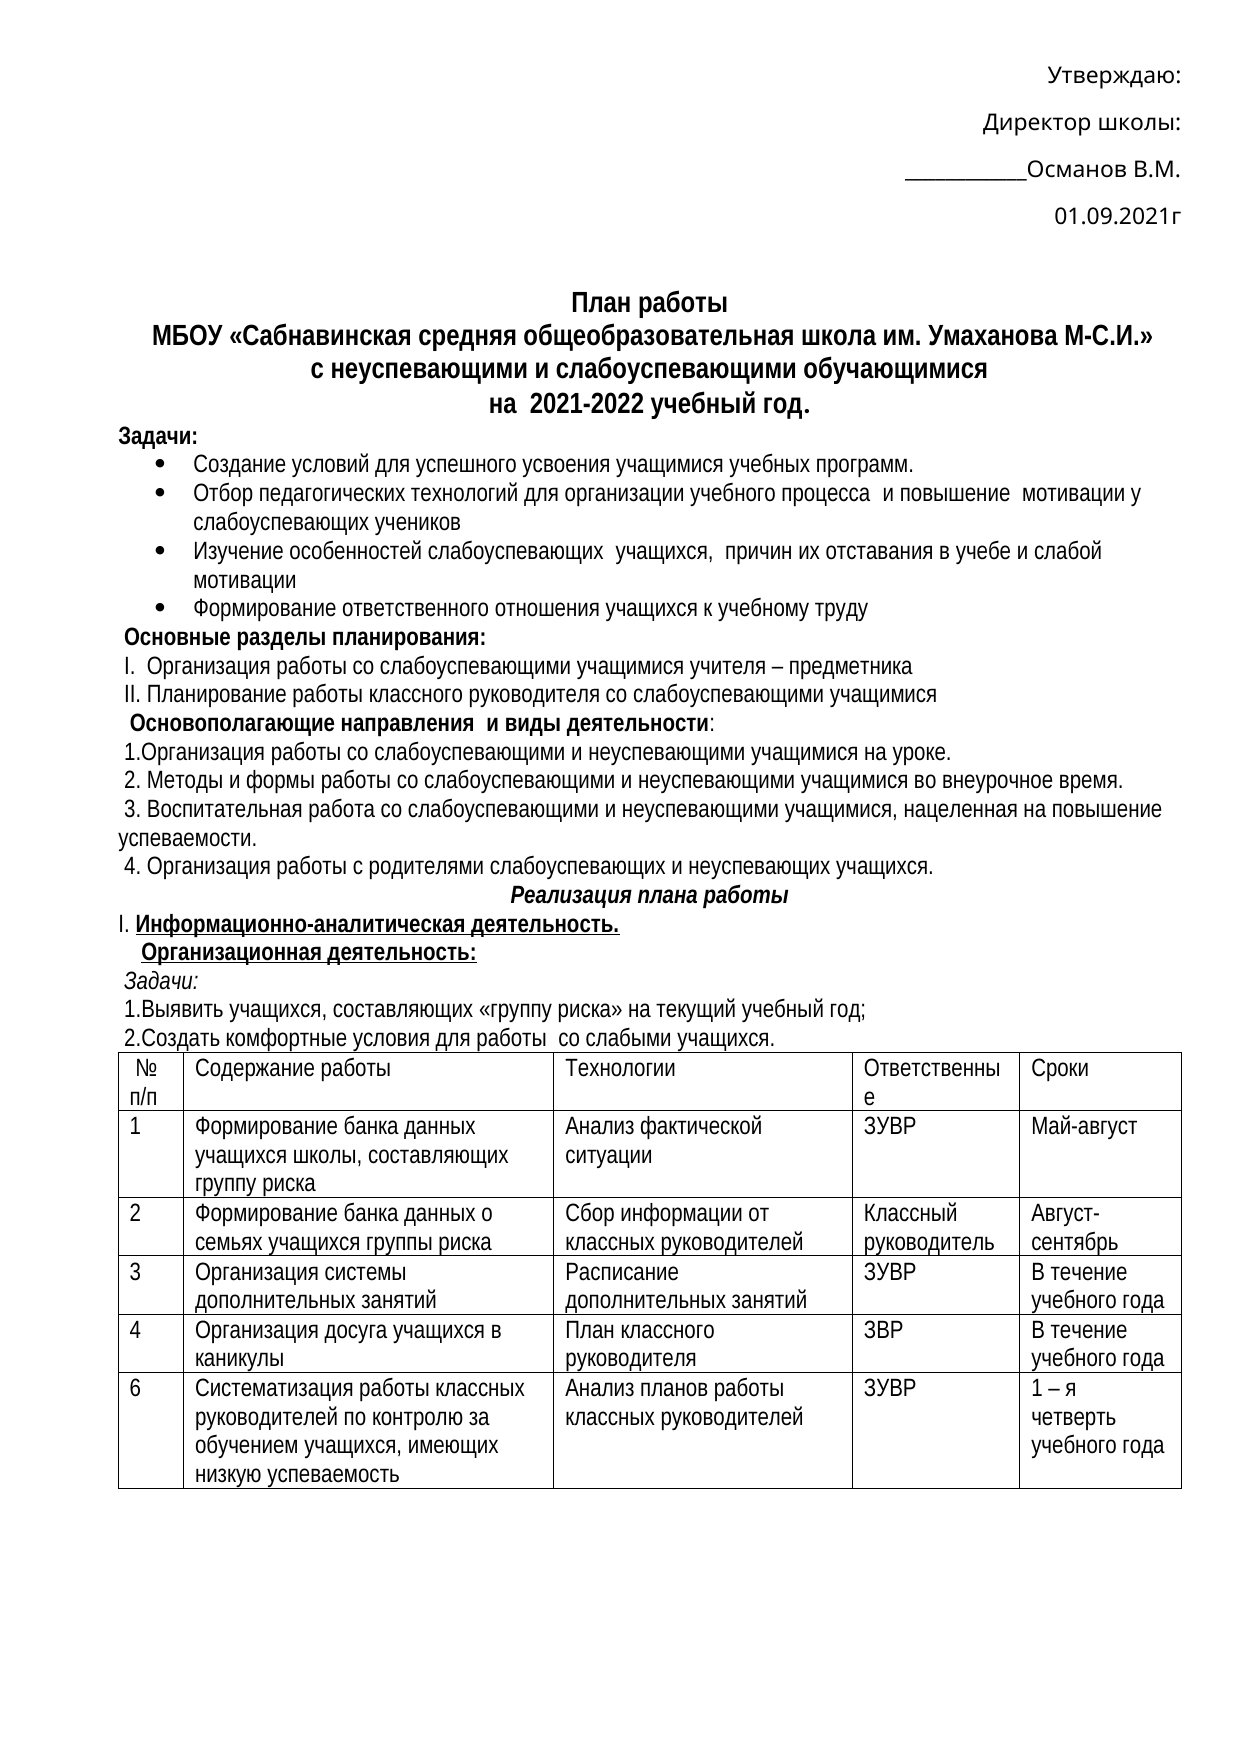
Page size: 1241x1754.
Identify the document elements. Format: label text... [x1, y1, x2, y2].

text План работы [118, 285, 1181, 318]
text на 2021-2022 учебный год. [118, 385, 1181, 421]
table_cell 6 [119, 1373, 183, 1488]
table_cell Анализ планов работы классных руководителей [554, 1373, 852, 1488]
text 1.Организация работы со слабоуспевающими и неуспевающими учащимися на уроке. [118, 737, 1181, 765]
table_cell Организация досуга учащихся в каникулы [184, 1315, 553, 1372]
text с неуспевающими и слабоуспевающими обучающимися [118, 352, 1181, 385]
table_cell 3 [119, 1256, 183, 1314]
table_header Содержание работы [184, 1053, 553, 1110]
text Основные разделы планирования: [118, 622, 1181, 651]
table_cell Сбор информации от классных руководителей [554, 1198, 852, 1255]
list Создание условий для успешного усвоения учащимися учебных программ. [156, 449, 1181, 478]
text 1.Выявить учащихся, составляющих «группу риска» на текущий учебный год; [118, 994, 1181, 1023]
text Задачи: [118, 421, 1181, 449]
table_cell 4 [119, 1315, 183, 1372]
table_cell В течение учебного года [1020, 1315, 1181, 1372]
table_cell ЗУВР [853, 1373, 1019, 1488]
table_cell 1 – я четверть учебного года [1020, 1373, 1181, 1488]
text 2.Создать комфортные условия для работы со слабыми учащихся. [118, 1023, 1181, 1052]
text 4. Организация работы с родителями слабоуспевающих и неуспевающих учащихся. [118, 851, 1181, 880]
list Отбор педагогических технологий для организации учебного процесса и повышение мотивации у слабоуспевающих учеников [156, 478, 1181, 536]
text 01.09.2021г [118, 200, 1181, 231]
table_cell ЗУВР [853, 1256, 1019, 1314]
text I. Организация работы со слабоуспевающими учащимися учителя – предметника [118, 651, 1181, 679]
table_cell 1 [119, 1111, 183, 1197]
text I. Информационно-аналитическая деятельность. [118, 908, 1181, 937]
table_cell В течение учебного года [1020, 1256, 1181, 1314]
text 2. Методы и формы работы со слабоуспевающими и неуспевающими учащимися во внеурочное время. [118, 765, 1181, 794]
table_cell Анализ фактической ситуации [554, 1111, 852, 1197]
table_header Технологии [554, 1053, 852, 1110]
text II. Планирование работы классного руководителя со слабоуспевающими учащимися [118, 679, 1181, 708]
table_cell Май-август [1020, 1111, 1181, 1197]
table_header Сроки [1020, 1053, 1181, 1110]
list Изучение особенностей слабоуспевающих учащихся, причин их отставания в учебе и слабой мотивации [156, 536, 1181, 593]
table_cell Классный руководитель [853, 1198, 1019, 1255]
table_cell Систематизация работы классных руководителей по контролю за обучением учащихся, имеющих низкую успеваемость [184, 1373, 553, 1488]
table_cell Организация системы дополнительных занятий [184, 1256, 553, 1314]
text Организационная деятельность: [118, 937, 1181, 966]
table_cell ЗВР [853, 1315, 1019, 1372]
table_header Ответственные [853, 1053, 1019, 1110]
table_header № п/п [119, 1053, 183, 1110]
list Формирование ответственного отношения учащихся к учебному труду [156, 593, 1181, 622]
table_cell Формирование банка данных о семьях учащихся группы риска [184, 1198, 553, 1255]
table_cell План классного руководителя [554, 1315, 852, 1372]
table_cell Расписание дополнительных занятий [554, 1256, 852, 1314]
text Утверждаю: [118, 59, 1181, 90]
text 3. Воспитательная работа со слабоуспевающими и неуспевающими учащимися, нацеленная на повышение успеваемости. [118, 794, 1181, 851]
text Задачи: [118, 966, 1181, 994]
text Реализация плана работы [118, 880, 1181, 908]
text ____________Османов В.М. [118, 153, 1181, 184]
table_cell Формирование банка данных учащихся школы, составляющих группу риска [184, 1111, 553, 1197]
text Основополагающие направления и виды деятельности: [118, 708, 1181, 737]
text МБОУ «Сабнавинская средняя общеобразовательная школа им. Умаханова М-С.И.» [118, 318, 1181, 352]
table_cell 2 [119, 1198, 183, 1255]
table_cell ЗУВР [853, 1111, 1019, 1197]
text Директор школы: [118, 106, 1181, 137]
table_cell Август-сентябрь [1020, 1198, 1181, 1255]
